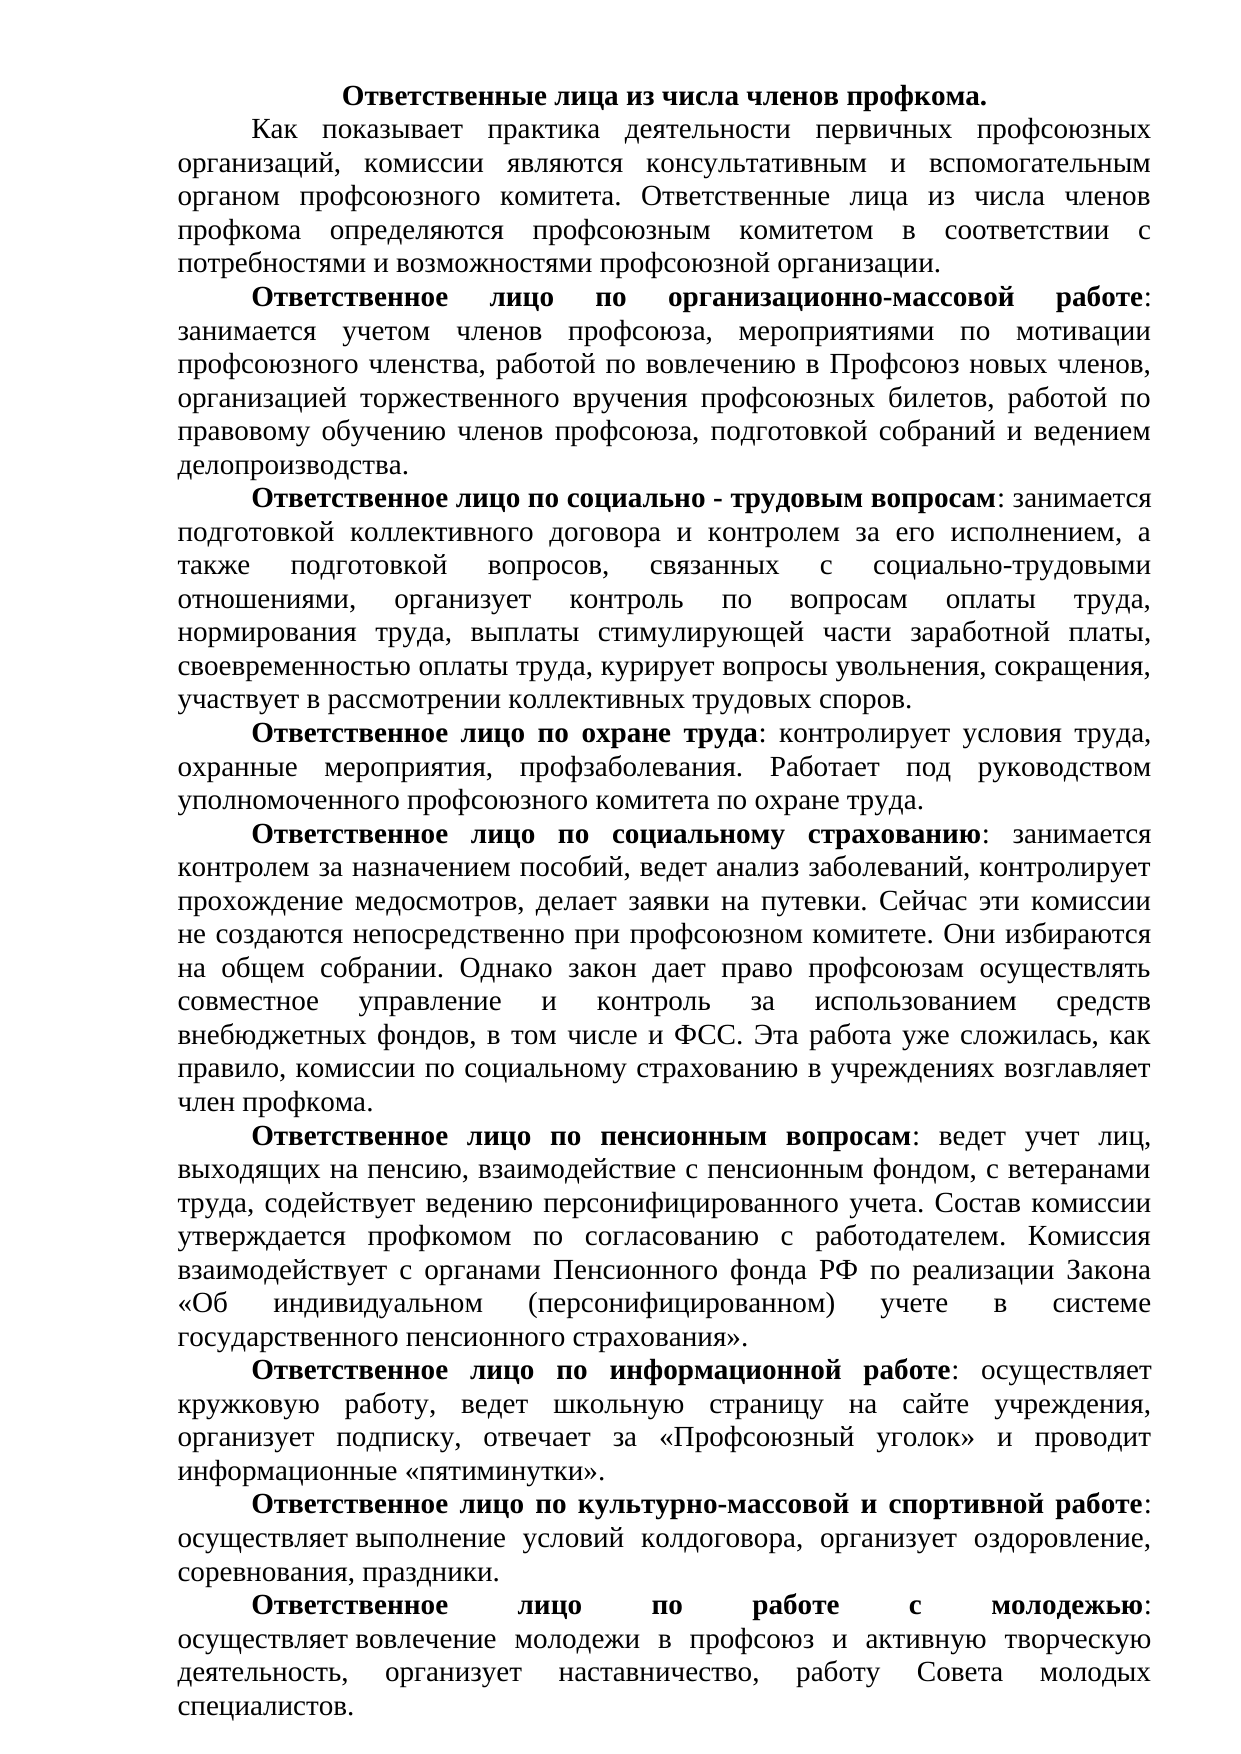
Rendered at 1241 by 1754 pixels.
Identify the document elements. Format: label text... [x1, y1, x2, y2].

text Ответственное лицо по работе с молодежью: осуществляет вовлечение молодежи в профсоюз и активную творческую деятельность, организует наставничество, работу Совета молодых специалистов. [177, 1587, 1152, 1721]
text Ответственные лица из числа членов профкома. [177, 78, 1152, 111]
text Ответственное лицо по социальному страхованию: занимается контролем за назначением пособий, ведет анализ заболеваний, контролирует прохождение медосмотров, делает заявки на путевки. Сейчас эти комиссии не создаются непосредственно при профсоюзном комитете. Они избираются на общем собрании. Однако закон дает право профсоюзам осуществлять совместное управление и контроль за использованием средств внебюджетных фондов, в том числе и ФСС. Эта работа уже сложилась, как правило, комиссии по социальному страхованию в учреждениях возглавляет член профкома. [177, 816, 1152, 1118]
text Ответственное лицо по охране труда: контролирует условия труда, охранные мероприятия, профзаболевания. Работает под руководством уполномоченного профсоюзного комитета по охране труда. [177, 715, 1152, 816]
text Ответственное лицо по социально - трудовым вопросам: занимается подготовкой коллективного договора и контролем за его исполнением, а также подготовкой вопросов, связанных с социально-трудовыми отношениями, организует контроль по вопросам оплаты труда, нормирования труда, выплаты стимулирующей части заработной платы, своевременностью оплаты труда, курирует вопросы увольнения, сокращения, участвует в рассмотрении коллективных трудовых споров. [177, 480, 1152, 715]
text Как показывает практика деятельности первичных профсоюзных организаций, комиссии являются консультативным и вспомогательным органом профсоюзного комитета. Ответственные лица из числа членов профкома определяются профсоюзным комитетом в соответствии с потребностями и возможностями профсоюзной организации. [177, 111, 1152, 279]
text Ответственное лицо по информационной работе: осуществляет кружковую работу, ведет школьную страницу на сайте учреждения, организует подписку, отвечает за «Профсоюзный уголок» и проводит информационные «пятиминутки». [177, 1352, 1152, 1487]
text Ответственное лицо по организационно-массовой работе: занимается учетом членов профсоюза, мероприятиями по мотивации профсоюзного членства, работой по вовлечению в Профсоюз новых членов, организацией торжественного вручения профсоюзных билетов, работой по правовому обучению членов профсоюза, подготовкой собраний и ведением делопроизводства. [177, 279, 1152, 480]
text Ответственное лицо по пенсионным вопросам: ведет учет лиц, выходящих на пенсию, взаимодействие с пенсионным фондом, с ветеранами труда, содействует ведению персонифицированного учета. Состав комиссии утверждается профкомом по согласованию с работодателем. Комиссия взаимодействует с органами Пенсионного фонда РФ по реализации Закона «Об индивидуальном (персонифицированном) учете в системе государственного пенсионного страхования». [177, 1118, 1152, 1352]
text Ответственное лицо по культурно-массовой и спортивной работе: осуществляет выполнение условий колдоговора, организует оздоровление, соревнования, праздники. [177, 1487, 1152, 1587]
